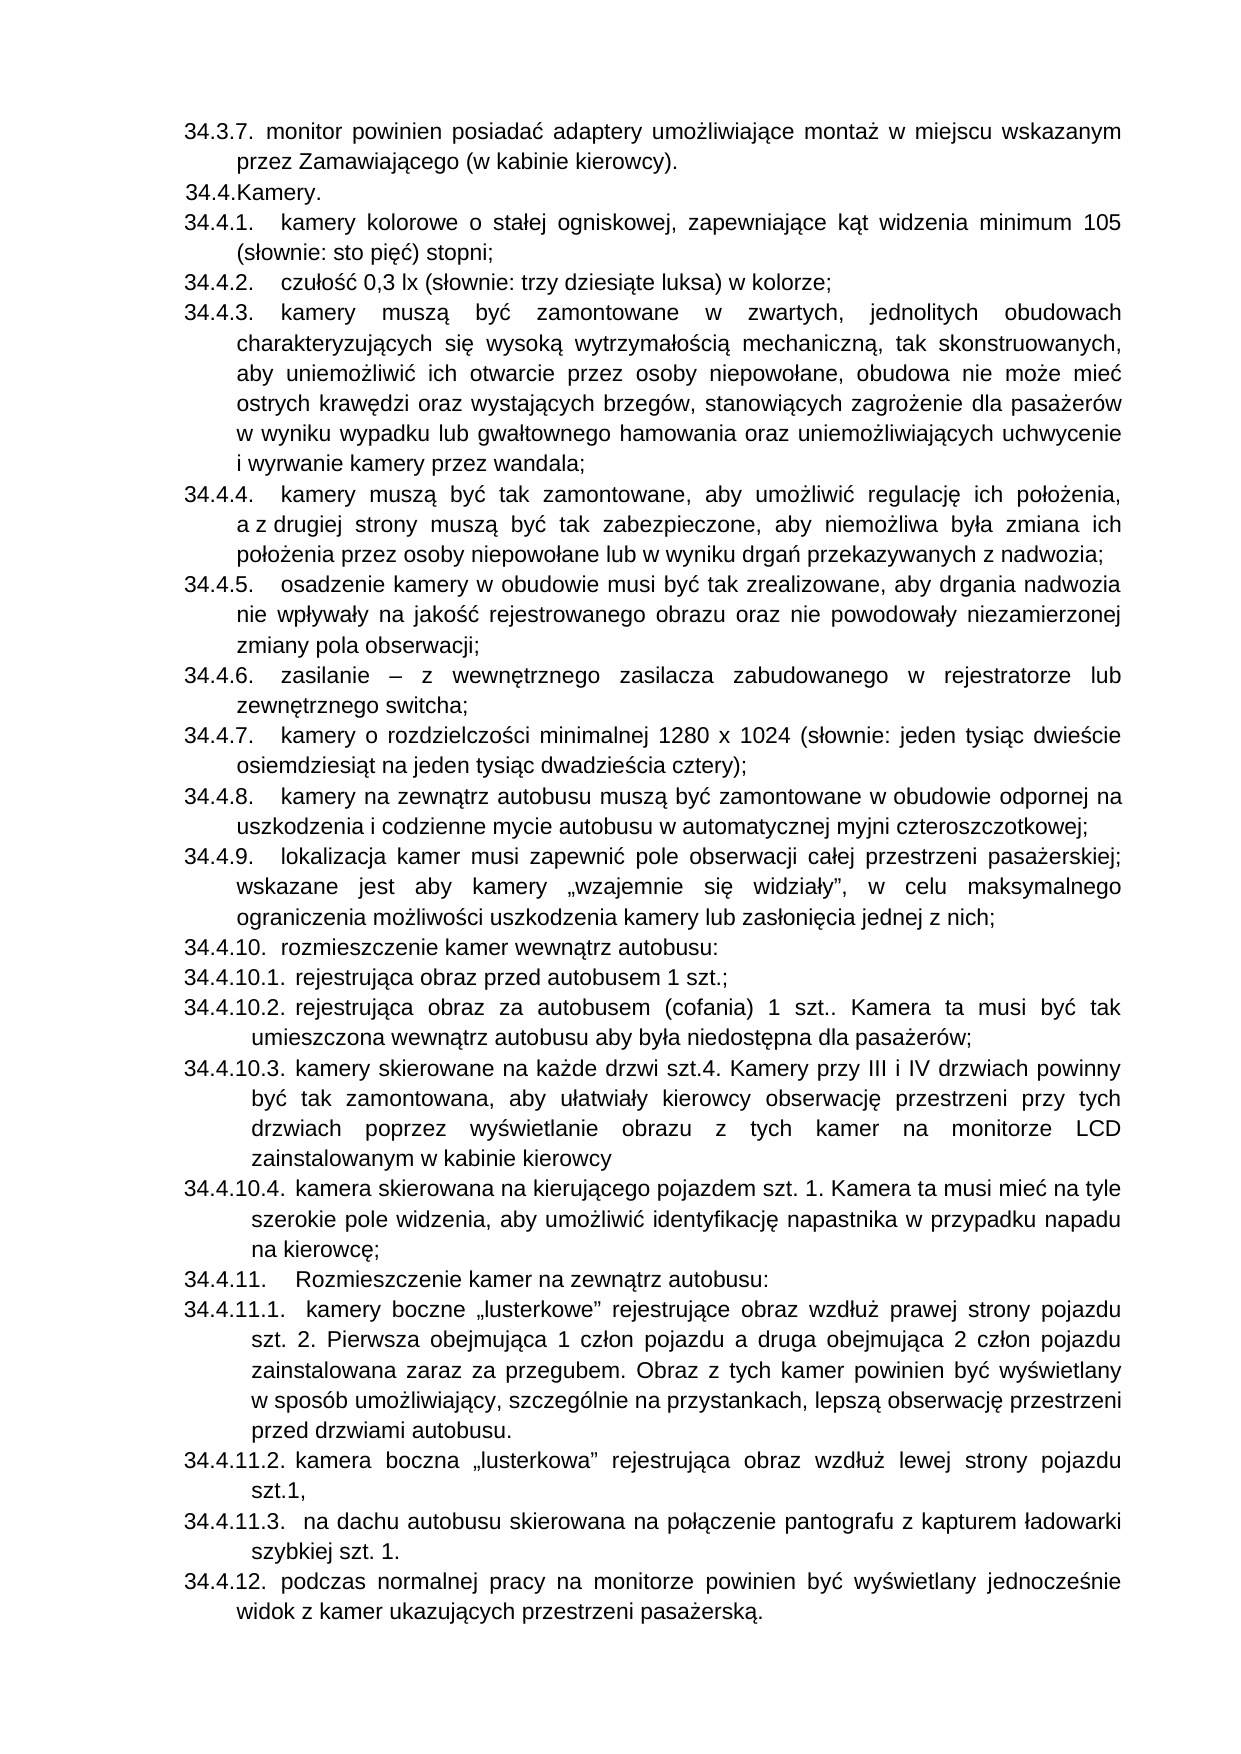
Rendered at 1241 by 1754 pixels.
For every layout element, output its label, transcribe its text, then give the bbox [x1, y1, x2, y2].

list kamery o rozdzielczości minimalnej 1280 x 1024 (słownie: jeden tysiąc dwieście osiemdziesiąt na jeden tysiąc dwadzieścia cztery); [184, 722, 1122, 779]
list osadzenie kamery w obudowie musi być tak zrealizowane, aby drgania nadwozia nie wpływały na jakość rejestrowanego obrazu oraz nie powodowały niezamierzonej zmiany pola obserwacji; [184, 571, 1122, 658]
list monitor powinien posiadać adaptery umożliwiające montaż w miejscu wskazanym przez Zamawiającego (w kabinie kierowcy). [184, 118, 1122, 175]
list kamera boczna „lusterkowa” rejestrująca obraz wzdłuż lewej strony pojazdu szt.1, [184, 1447, 1122, 1504]
list rozmieszczenie kamer wewnątrz autobusu: [184, 934, 1122, 960]
list Rozmieszczenie kamer na zewnątrz autobusu: [184, 1266, 1122, 1292]
list podczas normalnej pracy na monitorze powinien być wyświetlany jednocześnie widok z kamer ukazujących przestrzeni pasażerską. [184, 1568, 1122, 1625]
list lokalizacja kamer musi zapewnić pole obserwacji całej przestrzeni pasażerskiej; wskazane jest aby kamery „wzajemnie się widziały”, w celu maksymalnego ograniczenia możliwości uszkodzenia kamery lub zasłonięcia jednej z nich; [184, 843, 1122, 930]
list rejestrująca obraz za autobusem (cofania) 1 szt.. Kamera ta musi być tak umieszczona wewnątrz autobusu aby była niedostępna dla pasażerów; [184, 994, 1122, 1051]
list zasilanie – z wewnętrznego zasilacza zabudowanego w rejestratorze lub zewnętrznego switcha; [184, 662, 1122, 718]
list kamery muszą być tak zamontowane, aby umożliwić regulację ich położenia, a z drugiej strony muszą być tak zabezpieczone, aby niemożliwa była zmiana ich położenia przez osoby niepowołane lub w wyniku drgań przekazywanych z nadwozia; [184, 481, 1122, 567]
list kamery muszą być zamontowane w zwartych, jednolitych obudowach charakteryzujących się wysoką wytrzymałością mechaniczną, tak skonstruowanych, aby uniemożliwić ich otwarcie przez osoby niepowołane, obudowa nie może mieć ostrych krawędzi oraz wystających brzegów, stanowiących zagrożenie dla pasażerów w wyniku wypadku lub gwałtownego hamowania oraz uniemożliwiających uchwycenie i wyrwanie kamery przez wandala; [184, 299, 1122, 477]
list na dachu autobusu skierowana na połączenie pantografu z kapturem ładowarki szybkiej szt. 1. [184, 1508, 1122, 1564]
list kamery na zewnątrz autobusu muszą być zamontowane w obudowie odpornej na uszkodzenia i codzienne mycie autobusu w automatycznej myjni czteroszczotkowej; [184, 783, 1122, 839]
list kamery skierowane na każde drzwi szt.4. Kamery przy III i IV drzwiach powinny być tak zamontowana, aby ułatwiały kierowcy obserwację przestrzeni przy tych drzwiach poprzez wyświetlanie obrazu z tych kamer na monitorze LCD zainstalowanym w kabinie kierowcy [184, 1054, 1122, 1172]
list czułość 0,3 lx (słownie: trzy dziesiąte luksa) w kolorze; [184, 269, 1122, 296]
list rejestrująca obraz przed autobusem 1 szt.; [184, 964, 1122, 990]
list kamery kolorowe o stałej ogniskowej, zapewniające kąt widzenia minimum 105 (słownie: sto pięć) stopni; [184, 209, 1122, 265]
list kamera skierowana na kierującego pojazdem szt. 1. Kamera ta musi mieć na tyle szerokie pole widzenia, aby umożliwić identyfikację napastnika w przypadku napadu na kierowcę; [184, 1175, 1122, 1262]
list Kamery. [185, 178, 1122, 205]
list kamery boczne „lusterkowe” rejestrujące obraz wzdłuż prawej strony pojazdu szt. 2. Pierwsza obejmująca 1 człon pojazdu a druga obejmująca 2 człon pojazdu zainstalowana zaraz za przegubem. Obraz z tych kamer powinien być wyświetlany w sposób umożliwiający, szczególnie na przystankach, lepszą obserwację przestrzeni przed drzwiami autobusu. [184, 1296, 1122, 1443]
